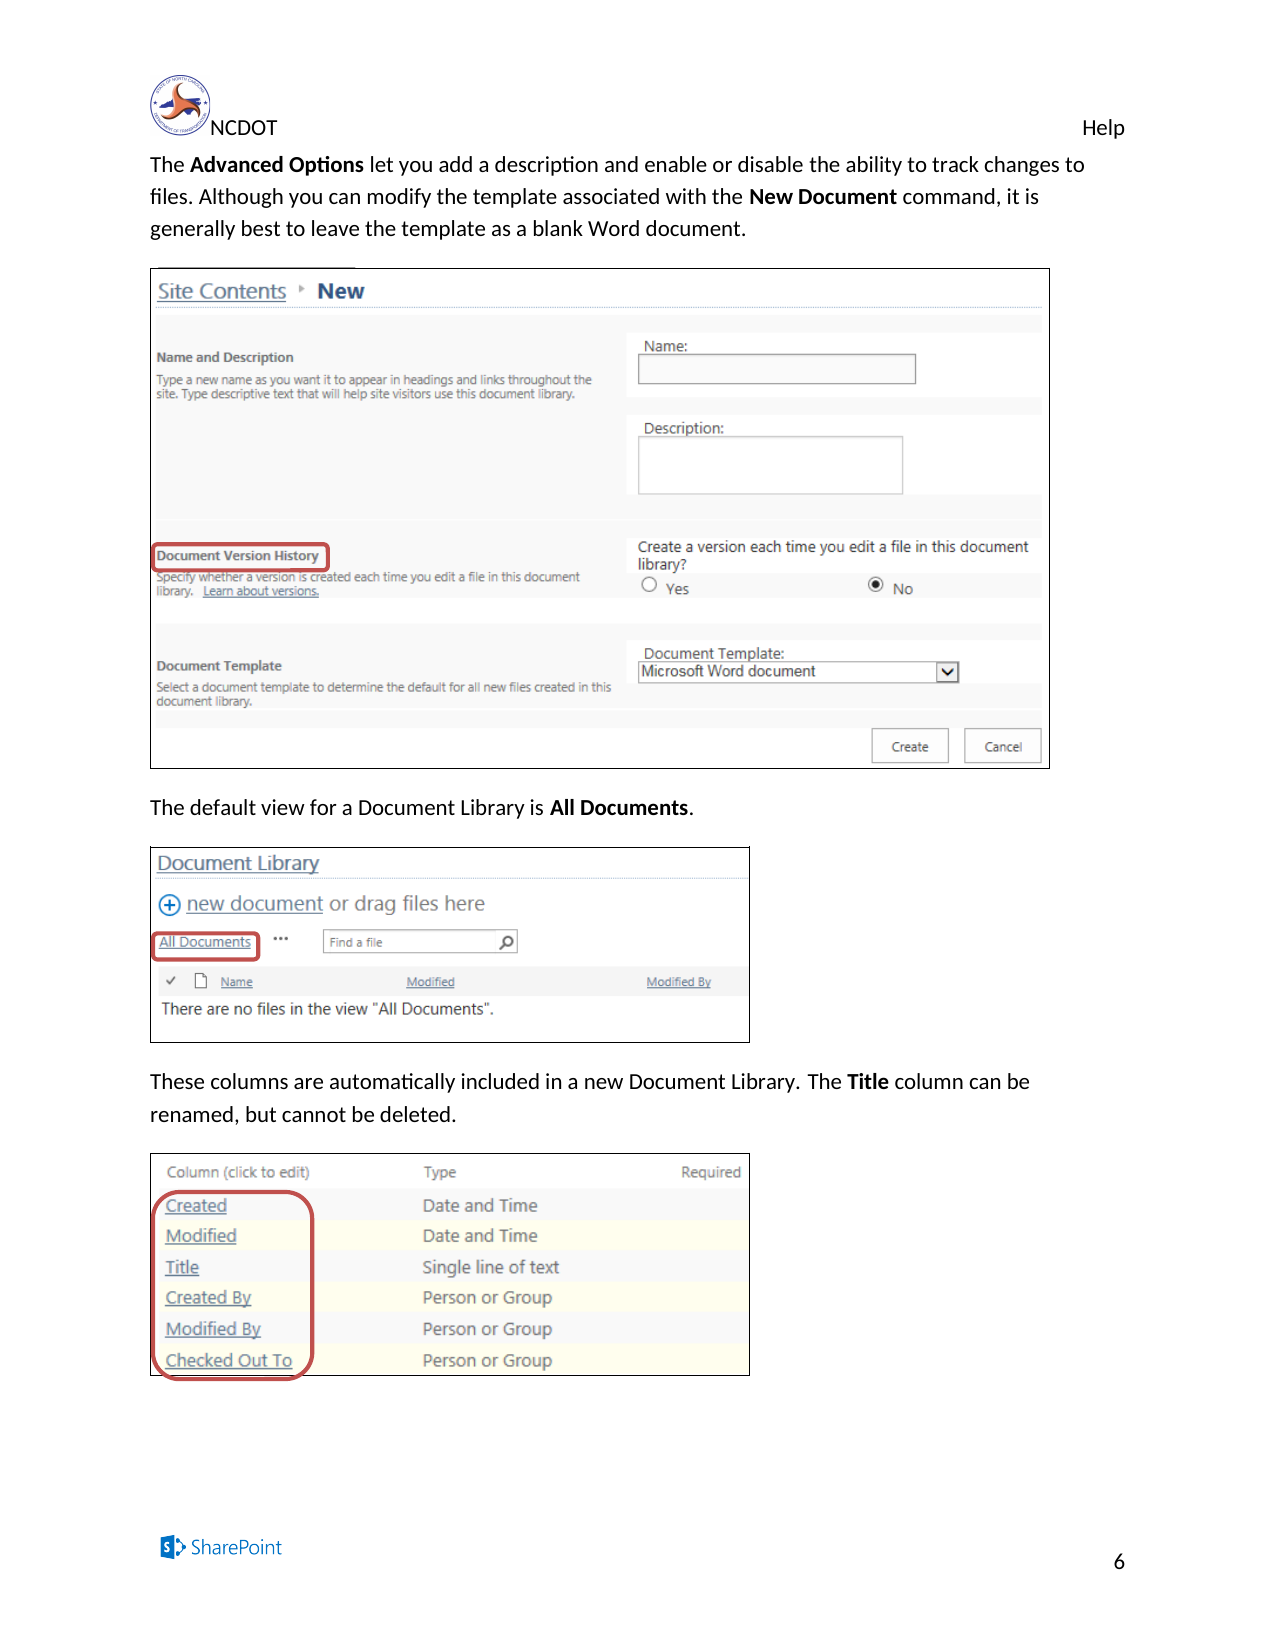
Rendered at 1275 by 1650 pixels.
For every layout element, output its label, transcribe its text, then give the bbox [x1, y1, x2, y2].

picture [156, 936, 256, 957]
picture [151, 1154, 749, 1375]
picture [151, 1361, 160, 1375]
text The default view for a Document Library is All Documents. [150, 793, 1125, 821]
text These columns are automatically included in a new Document Library. The Title column can be renamed, but cannot be deleted. [150, 1067, 1125, 1128]
picture [151, 269, 1049, 768]
picture [151, 848, 749, 1042]
text The Advanced Options let you add a description and enable or disable the ability to track changes to files. Although you can modify the template associated with the New Document command, it is generally best to leave the template as a blank Word document. [150, 150, 1125, 242]
picture [156, 1195, 310, 1375]
picture [150, 1524, 292, 1570]
picture [156, 547, 325, 568]
picture [150, 75, 210, 136]
